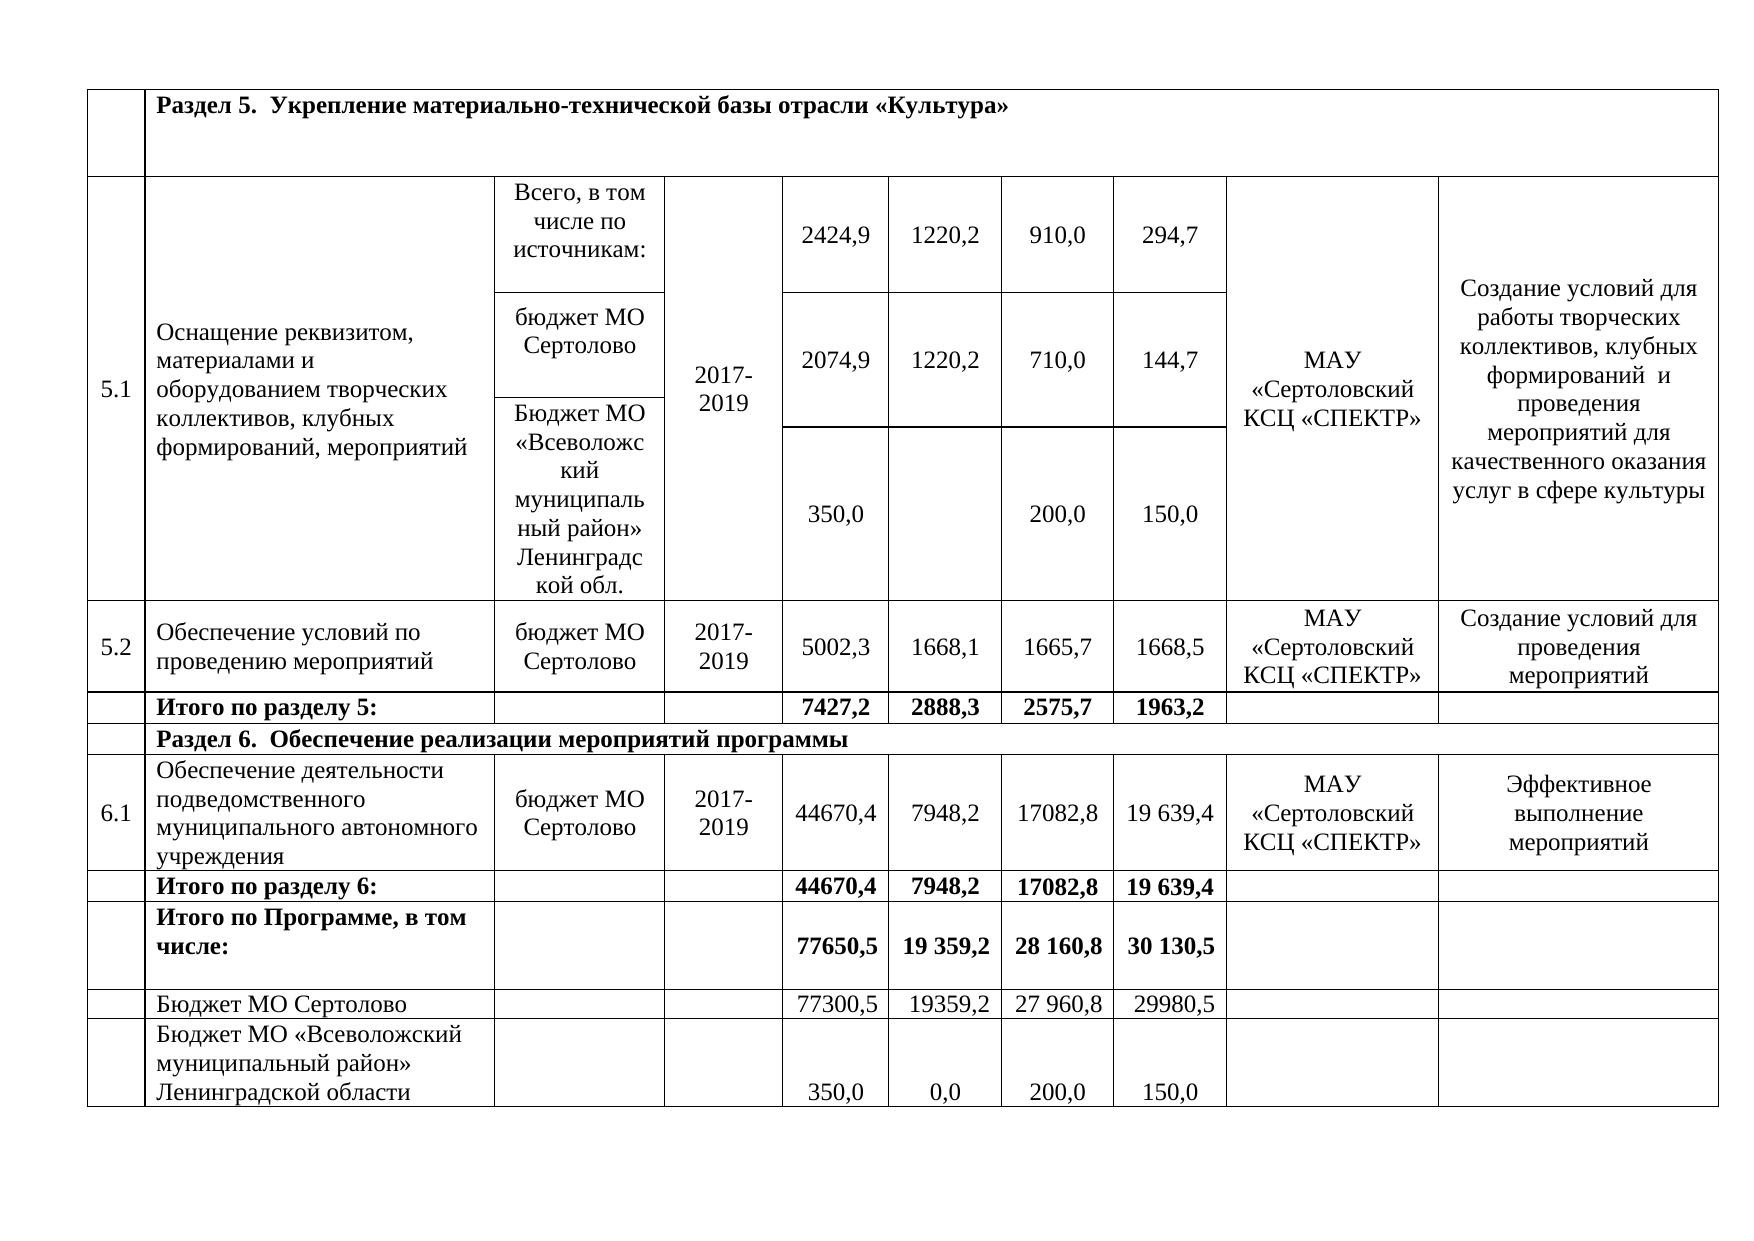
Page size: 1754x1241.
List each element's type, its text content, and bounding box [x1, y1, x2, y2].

table_cell 1668,5 [1114, 601, 1226, 691]
table_cell 2888,3 [889, 693, 1001, 723]
table_cell 294,7 [1114, 177, 1226, 292]
table_cell МАУ «Сертоловский КСЦ «СПЕКТР» [1227, 177, 1438, 600]
table_cell Эффективное выполнение мероприятий [1439, 755, 1718, 870]
table_cell [1227, 693, 1438, 723]
table_cell [495, 1019, 664, 1106]
table_cell 7948,2 [889, 755, 1001, 870]
table_cell 2575,7 [1002, 693, 1113, 723]
table_cell 77300,5 [783, 990, 888, 1018]
table_cell 44670,4 [783, 871, 888, 901]
table_cell 2017-2019 [665, 177, 782, 600]
table_cell 44670,4 [783, 755, 888, 870]
table_cell 19 359,2 [889, 902, 1001, 960]
table_cell [88, 1019, 144, 1106]
table_cell 1220,2 [889, 177, 1001, 292]
table_cell 200,0 [1002, 1019, 1113, 1106]
table_cell [88, 693, 144, 723]
table_cell 77650,5 [783, 902, 888, 960]
table_cell 19359,2 [889, 990, 1001, 1018]
table_cell Бюджет МО «Всеволожский муниципальный район» Ленинградской области [146, 1019, 494, 1106]
table_cell [88, 724, 144, 754]
table_cell [88, 960, 144, 988]
table_cell МАУ «Сертоловский КСЦ «СПЕКТР» [1227, 755, 1438, 870]
table_cell [1439, 1019, 1718, 1106]
table_cell [495, 902, 664, 960]
table_cell 28 160,8 [1002, 902, 1113, 960]
table_cell 19 639,4 [1114, 871, 1226, 901]
table_cell 2424,9 [783, 177, 888, 292]
table_cell Обеспечение условий по проведению мероприятий [146, 601, 494, 691]
table_cell 27 960,8 [1002, 990, 1113, 1018]
table_cell 1665,7 [1002, 601, 1113, 691]
table_cell [88, 990, 144, 1018]
table_cell 6.1 [88, 755, 144, 870]
table_cell [1227, 1019, 1438, 1106]
table_cell 2074,9 [783, 293, 888, 426]
table_cell [1227, 902, 1438, 960]
table_cell [1227, 990, 1438, 1018]
table_cell [889, 960, 1001, 988]
table_cell Бюджет МО «Всеволожс кий муниципаль ный район» Ленинградс кой обл. [495, 398, 664, 600]
table_cell 144,7 [1114, 293, 1226, 426]
table_cell [889, 428, 1001, 600]
table_cell 7948,2 [889, 871, 1001, 901]
table_cell Бюджет МО Сертолово [146, 990, 494, 1018]
table_cell 5002,3 [783, 601, 888, 691]
table_cell 150,0 [1114, 1019, 1226, 1106]
table_cell Итого по Программе, в том числе: [146, 902, 494, 960]
table_cell [495, 960, 664, 988]
table_cell Итого по разделу 6: [146, 871, 494, 901]
table_cell 150,0 [1114, 428, 1226, 600]
table_cell [1439, 990, 1718, 1018]
table_cell 710,0 [1002, 293, 1113, 426]
table_cell [1439, 693, 1718, 723]
table_cell 2017-2019 [665, 601, 782, 691]
table_cell 2017-2019 [665, 755, 782, 870]
table_cell 30 130,5 [1114, 902, 1226, 960]
table_cell бюджет МО Сертолово [495, 755, 664, 870]
table_cell Всего, в том числе по источникам: [495, 177, 664, 292]
table_cell 17082,8 [1002, 871, 1113, 901]
table_cell [1439, 871, 1718, 901]
table_cell [1439, 960, 1718, 988]
table_cell [1439, 902, 1718, 960]
table_cell 29980,5 [1114, 990, 1226, 1018]
table_cell МАУ «Сертоловский КСЦ «СПЕКТР» [1227, 601, 1438, 691]
table_cell 350,0 [783, 428, 888, 600]
table_cell [665, 990, 782, 1018]
table_cell 200,0 [1002, 428, 1113, 600]
table_cell 5.2 [88, 601, 144, 691]
table_cell 5.1 [88, 177, 144, 600]
table_cell [1227, 871, 1438, 901]
table_cell Раздел 6. Обеспечение реализации мероприятий программы [146, 724, 1718, 754]
table_cell [665, 960, 782, 988]
table_cell [88, 902, 144, 960]
table_cell Раздел 5. Укрепление материально-технической базы отрасли «Культура» [146, 90, 1718, 176]
table_cell [88, 90, 144, 176]
table_cell [783, 960, 888, 988]
table_cell [495, 871, 664, 901]
table_cell 0,0 [889, 1019, 1001, 1106]
table_cell 7427,2 [783, 693, 888, 723]
table_cell [495, 693, 664, 723]
table_cell бюджет МО Сертолово [495, 293, 664, 397]
table_cell Создание условий для проведения мероприятий [1439, 601, 1718, 691]
table_cell [665, 693, 782, 723]
table_cell 19 639,4 [1114, 755, 1226, 870]
table_cell 17082,8 [1002, 755, 1113, 870]
table_cell бюджет МО Сертолово [495, 601, 664, 691]
table_cell [146, 960, 494, 988]
table_cell [665, 1019, 782, 1106]
table_cell 1668,1 [889, 601, 1001, 691]
table_cell [88, 871, 144, 901]
table_cell Итого по разделу 5: [146, 693, 494, 723]
table_cell [1002, 960, 1113, 988]
table_cell Создание условий для работы творческих коллективов, клубных формирований и проведения мероприятий для качественного оказания услуг в сфере культуры [1439, 177, 1718, 600]
table_cell [1227, 960, 1438, 988]
table_cell 1963,2 [1114, 693, 1226, 723]
table_cell Обеспечение деятельности подведомственного муниципального автономного учреждения [146, 755, 494, 870]
table_cell [665, 902, 782, 960]
table_cell [1114, 960, 1226, 988]
table_cell 910,0 [1002, 177, 1113, 292]
table_cell 350,0 [783, 1019, 888, 1106]
table_cell [495, 990, 664, 1018]
table_cell [665, 871, 782, 901]
table_cell 1220,2 [889, 293, 1001, 426]
table_cell Оснащение реквизитом, материалами и оборудованием творческих коллективов, клубных формирований, мероприятий [146, 177, 494, 600]
